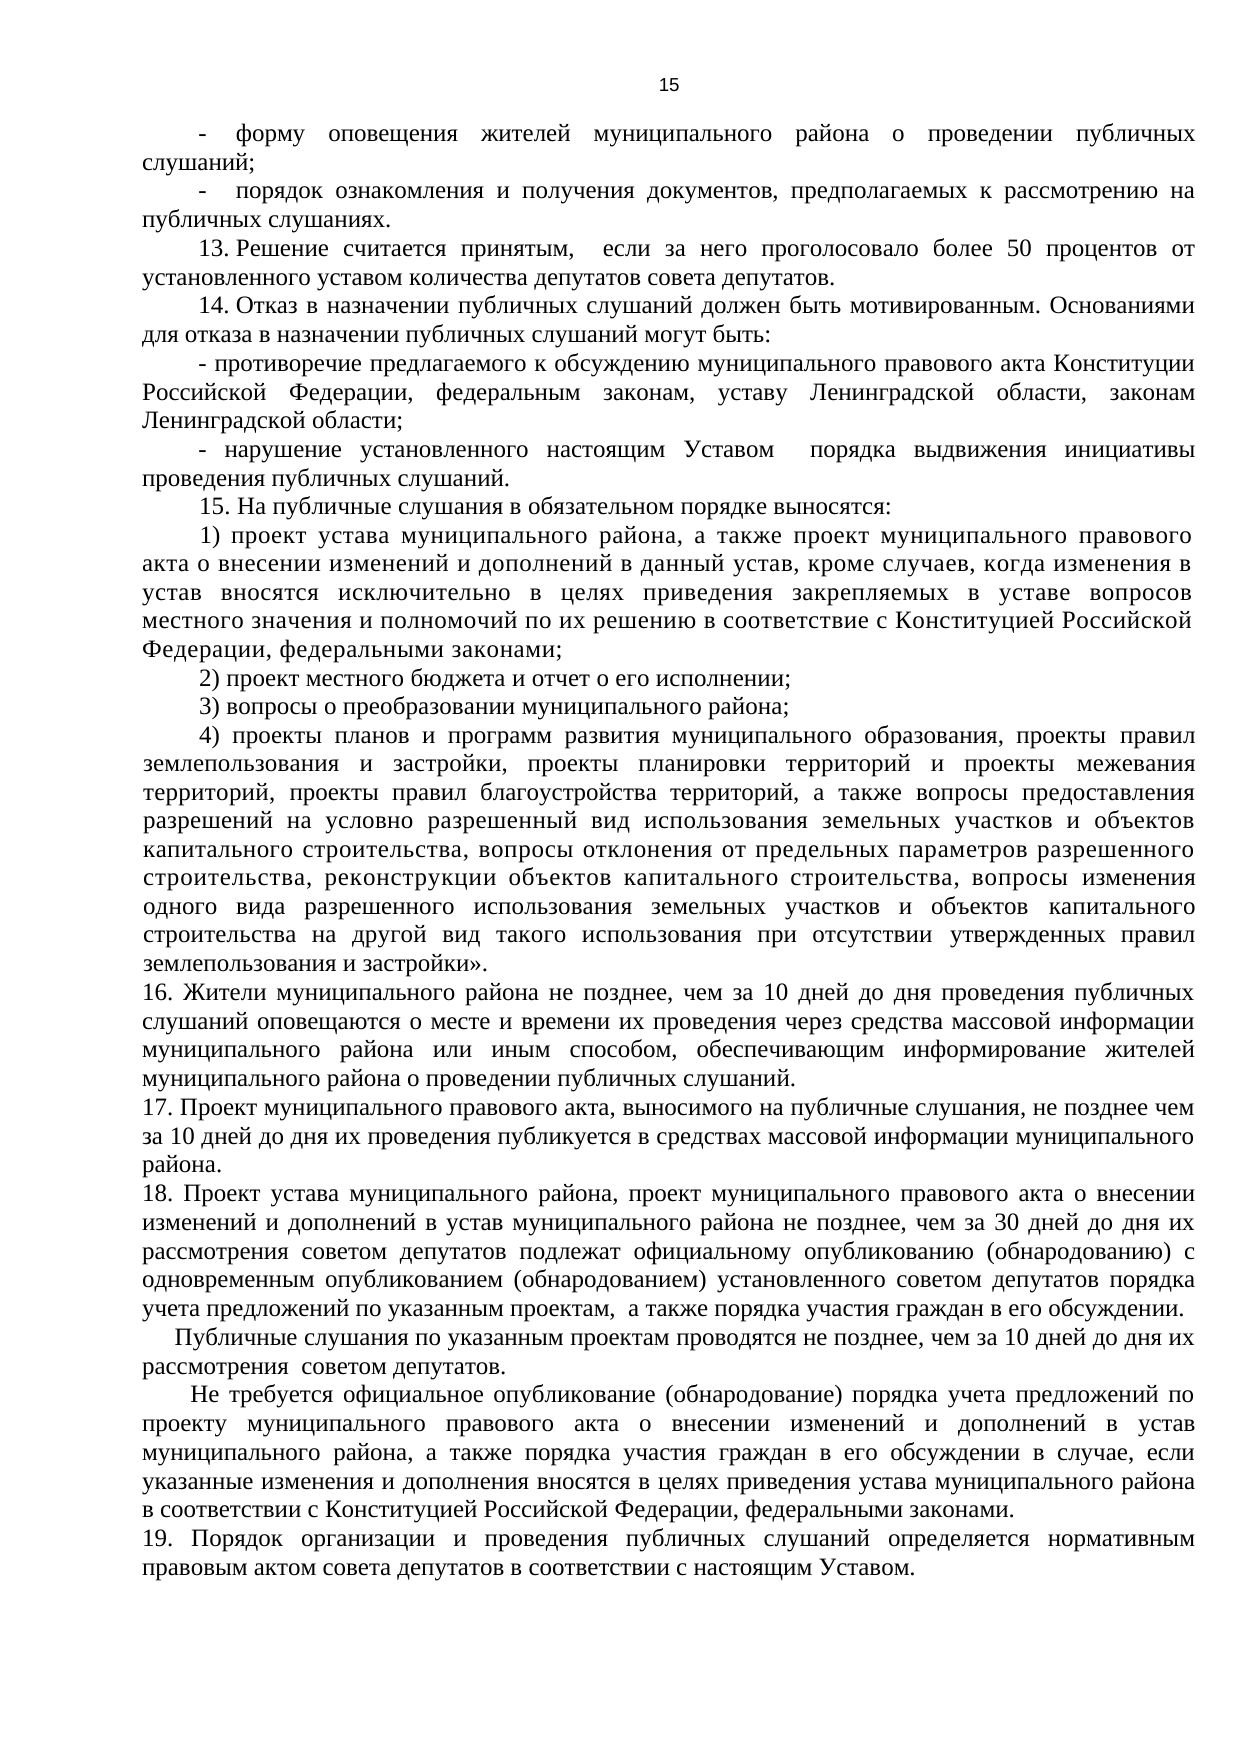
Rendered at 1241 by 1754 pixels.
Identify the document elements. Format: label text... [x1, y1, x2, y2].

text Публичные слушания по указанным проектам проводятся не позднее, чем за 10 дней до дня их рассмотрения советом депутатов. [142, 1322, 1196, 1379]
list порядок ознакомления и получения документов, предполагаемых к рассмотрению на публичных слушаниях. [142, 176, 1196, 233]
text 4) проекты планов и программ развития муниципального образования, проекты правил землепользования и застройки, проекты планировки территорий и проекты межевания территорий, проекты правил благоустройства территорий, а также вопросы предоставления разрешений на условно разрешенный вид использования земельных участков и объектов капитального строительства, вопросы отклонения от предельных параметров разрешенного строительства, реконструкции объектов капитального строительства, вопросы изменения одного вида разрешенного использования земельных участков и объектов капитального строительства на другой вид такого использования при отсутствии утвержденных правил землепользования и застройки». [143, 720, 1196, 977]
text - нарушение установленного настоящим Уставом порядка выдвижения инициативы проведения публичных слушаний. [142, 434, 1196, 492]
list Решение считается принятым, если за него проголосовало более 50 процентов от установленного уставом количества депутатов совета депутатов. [142, 233, 1196, 291]
text 17. Проект муниципального правового акта, выносимого на публичные слушания, не позднее чем за 10 дней до дня их проведения публикуется в средствах массовой информации муниципального района. [142, 1092, 1196, 1178]
list форму оповещения жителей муниципального района о проведении публичных слушаний; [142, 118, 1196, 176]
text 16. Жители муниципального района не позднее, чем за 10 дней до дня проведения публичных слушаний оповещаются о месте и времени их проведения через средства массовой информации муниципального района или иным способом, обеспечивающим информирование жителей муниципального района о проведении публичных слушаний. [142, 977, 1196, 1092]
text 3) вопросы о преобразовании муниципального района; [143, 692, 1196, 720]
list Отказ в назначении публичных слушаний должен быть мотивированным. Основаниями для отказа в назначении публичных слушаний могут быть: [142, 291, 1196, 348]
text 15. На публичные слушания в обязательном порядке выносятся: [143, 492, 1196, 520]
text 18. Проект устава муниципального района, проект муниципального правового акта о внесении изменений и дополнений в устав муниципального района не позднее, чем за 30 дней до дня их рассмотрения советом депутатов подлежат официальному опубликованию (обнародованию) с одновременным опубликованием (обнародованием) установленного советом депутатов порядка учета предложений по указанным проектам, а также порядка участия граждан в его обсуждении. [142, 1178, 1196, 1322]
text 2) проект местного бюджета и отчет о его исполнении; [143, 663, 1196, 692]
text 19. Порядок организации и проведения публичных слушаний определяется нормативным правовым актом совета депутатов в соответствии с настоящим Уставом. [142, 1523, 1196, 1581]
text 1) проект устава муниципального района, а также проект муниципального правового акта о внесении изменений и дополнений в данный устав, кроме случаев, когда изменения в устав вносятся исключительно в целях приведения закрепляемых в уставе вопросов местного значения и полномочий по их решению в соответствие с Конституцией Российской Федерации, федеральными законами; [142, 520, 1194, 663]
text - противоречие предлагаемого к обсуждению муниципального правового акта Конституции Российской Федерации, федеральным законам, уставу Ленинградской области, законам Ленинградской области; [142, 348, 1196, 434]
text Не требуется официальное опубликование (обнародование) порядка учета предложений по проекту муниципального правового акта о внесении изменений и дополнений в устав муниципального района, а также порядка участия граждан в его обсуждении в случае, если указанные изменения и дополнения вносятся в целях приведения устава муниципального района в соответствии с Конституцией Российской Федерации, федеральными законами. [142, 1379, 1196, 1523]
